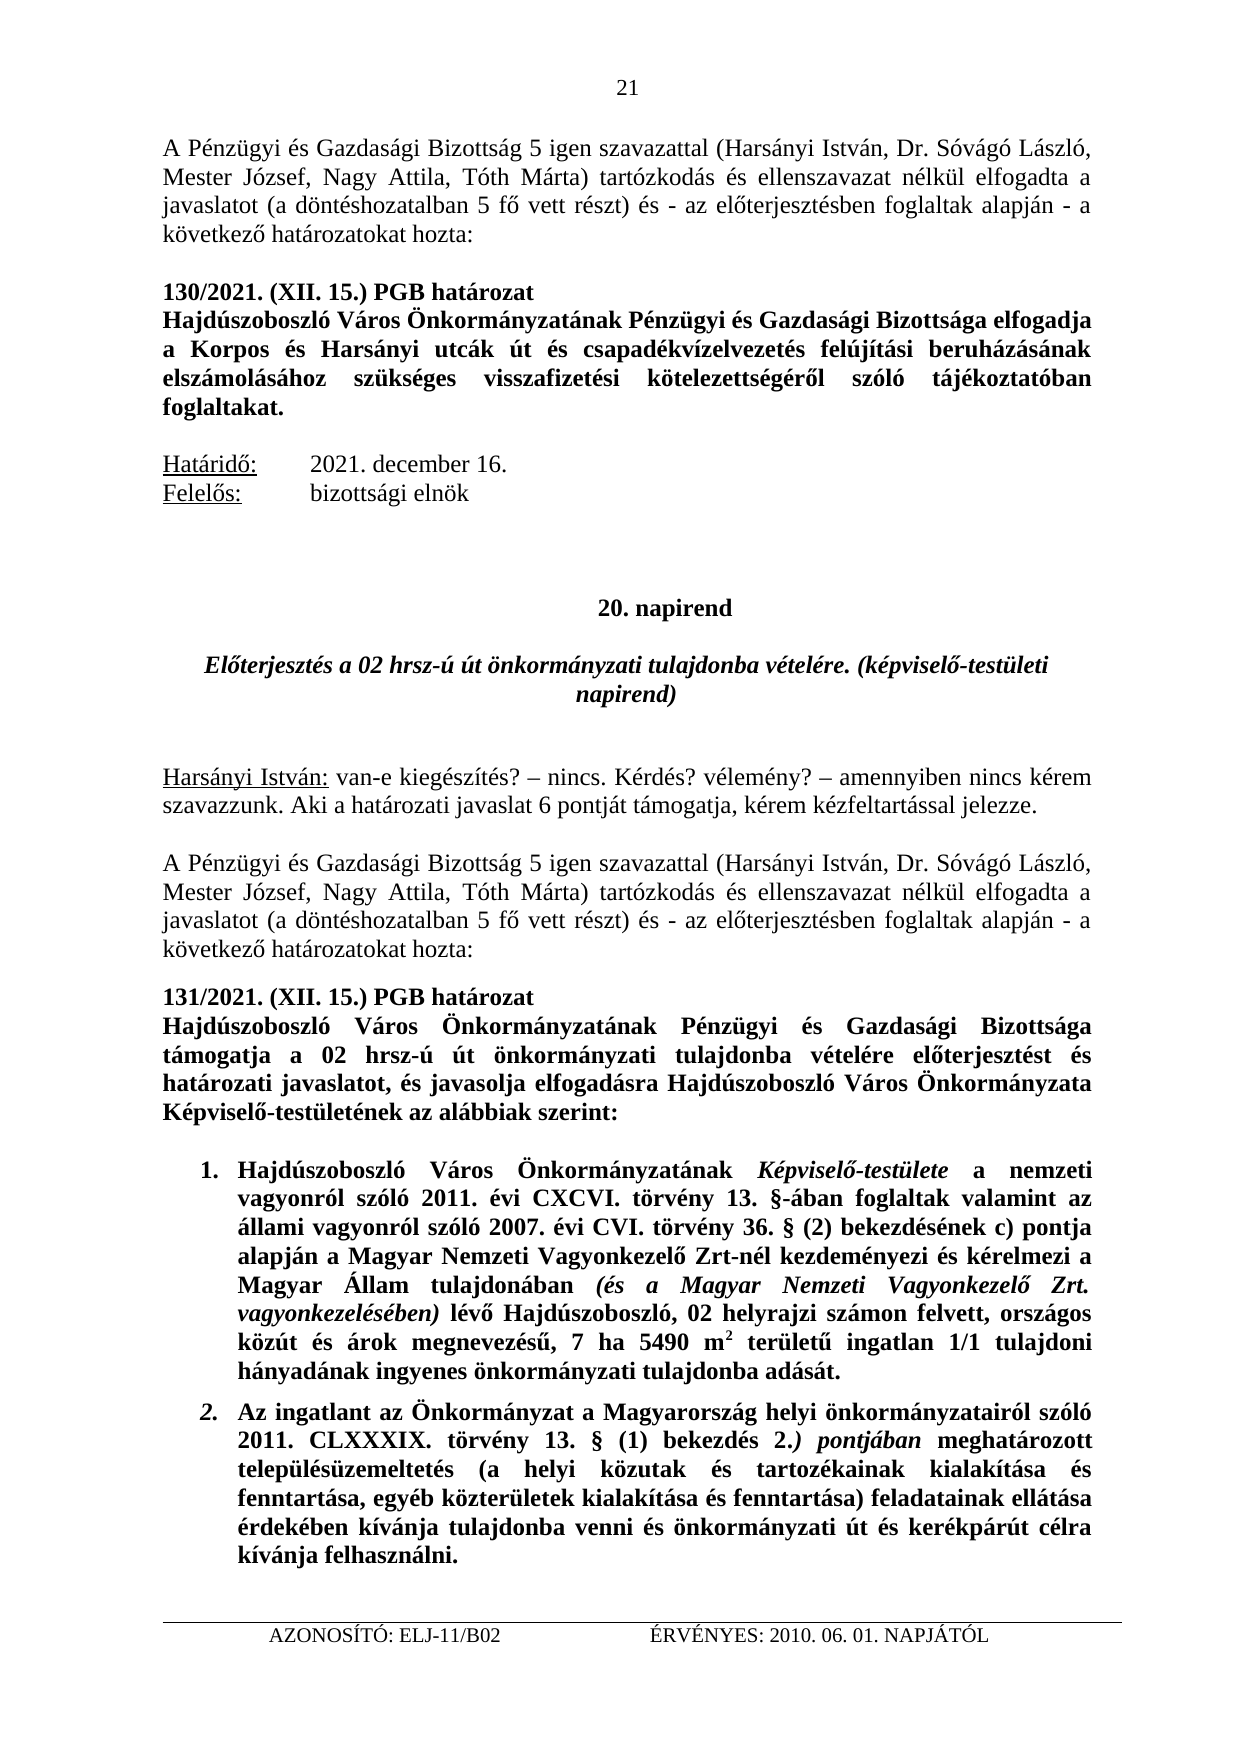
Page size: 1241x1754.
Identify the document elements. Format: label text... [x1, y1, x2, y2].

text Hajdúszoboszló Város Önkormányzatának Pénzügyi és Gazdasági Bizottsága támogatja a 02 hrsz-ú út önkormányzati tulajdonba vételére előterjesztést és határozati javaslatot, és javasolja elfogadásra Hajdúszoboszló Város Önkormányzata Képviselő-testületének az alábbiak szerint: [162, 1011, 1093, 1126]
text 131/2021. (XII. 15.) PGB határozat [162, 982, 1093, 1011]
list Hajdúszoboszló Város Önkormányzatának Képviselő-testülete a nemzeti vagyonról szóló 2011. évi CXCVI. törvény 13. §-ában foglaltak valamint az állami vagyonról szóló 2007. évi CVI. törvény 36. § (2) bekezdésének c) pontja alapján a Magyar Nemzeti Vagyonkezelő Zrt-nél kezdeményezi és kérelmezi a Magyar Állam tulajdonában (és a Magyar Nemzeti Vagyonkezelő Zrt. vagyonkezelésében) lévő Hajdúszoboszló, 02 helyrajzi számon felvett, országos közút és árok megnevezésű, 7 ha 5490 m2 területű ingatlan 1/1 tulajdoni hányadának ingyenes önkormányzati tulajdonba adását. [200, 1155, 1093, 1385]
list napirend [237, 593, 1093, 622]
text A Pénzügyi és Gazdasági Bizottság 5 igen szavazattal (Harsányi István, Dr. Sóvágó László, Mester József, Nagy Attila, Tóth Márta) tartózkodás és ellenszavazat nélkül elfogadta a javaslatot (a döntéshozatalban 5 fő vett részt) és - az előterjesztésben foglaltak alapján - a következő határozatokat hozta: [162, 848, 1093, 963]
text 130/2021. (XII. 15.) PGB határozat [162, 277, 1093, 305]
text Hajdúszoboszló Város Önkormányzatának Pénzügyi és Gazdasági Bizottsága elfogadja a Korpos és Harsányi utcák út és csapadékvízelvezetés felújítási beruházásának elszámolásához szükséges visszafizetési kötelezettségéről szóló tájékoztatóban foglaltakat. [162, 305, 1093, 420]
text Harsányi István: van-e kiegészítés? – nincs. Kérdés? vélemény? – amennyiben nincs kérem szavazzunk. Aki a határozati javaslat 6 pontját támogatja, kérem kézfeltartással jelezze. [162, 762, 1093, 819]
text Előterjesztés a 02 hrsz-ú út önkormányzati tulajdonba vételére. (képviselő-testületi napirend) [162, 650, 1093, 708]
list Az ingatlant az Önkormányzat a Magyarország helyi önkormányzatairól szóló 2011. CLXXXIX. törvény 13. § (1) bekezdés 2.) pontjában meghatározott településüzemeltetés (a helyi közutak és tartozékainak kialakítása és fenntartása, egyéb közterületek kialakítása és fenntartása) feladatainak ellátása érdekében kívánja tulajdonba venni és önkormányzati út és kerékpárút célra kívánja felhasználni. [200, 1397, 1093, 1569]
text Határidő: 2021. december 16. [162, 449, 1093, 478]
text Felelős: bizottsági elnök [162, 478, 1093, 507]
text A Pénzügyi és Gazdasági Bizottság 5 igen szavazattal (Harsányi István, Dr. Sóvágó László, Mester József, Nagy Attila, Tóth Márta) tartózkodás és ellenszavazat nélkül elfogadta a javaslatot (a döntéshozatalban 5 fő vett részt) és - az előterjesztésben foglaltak alapján - a következő határozatokat hozta: [162, 133, 1093, 248]
